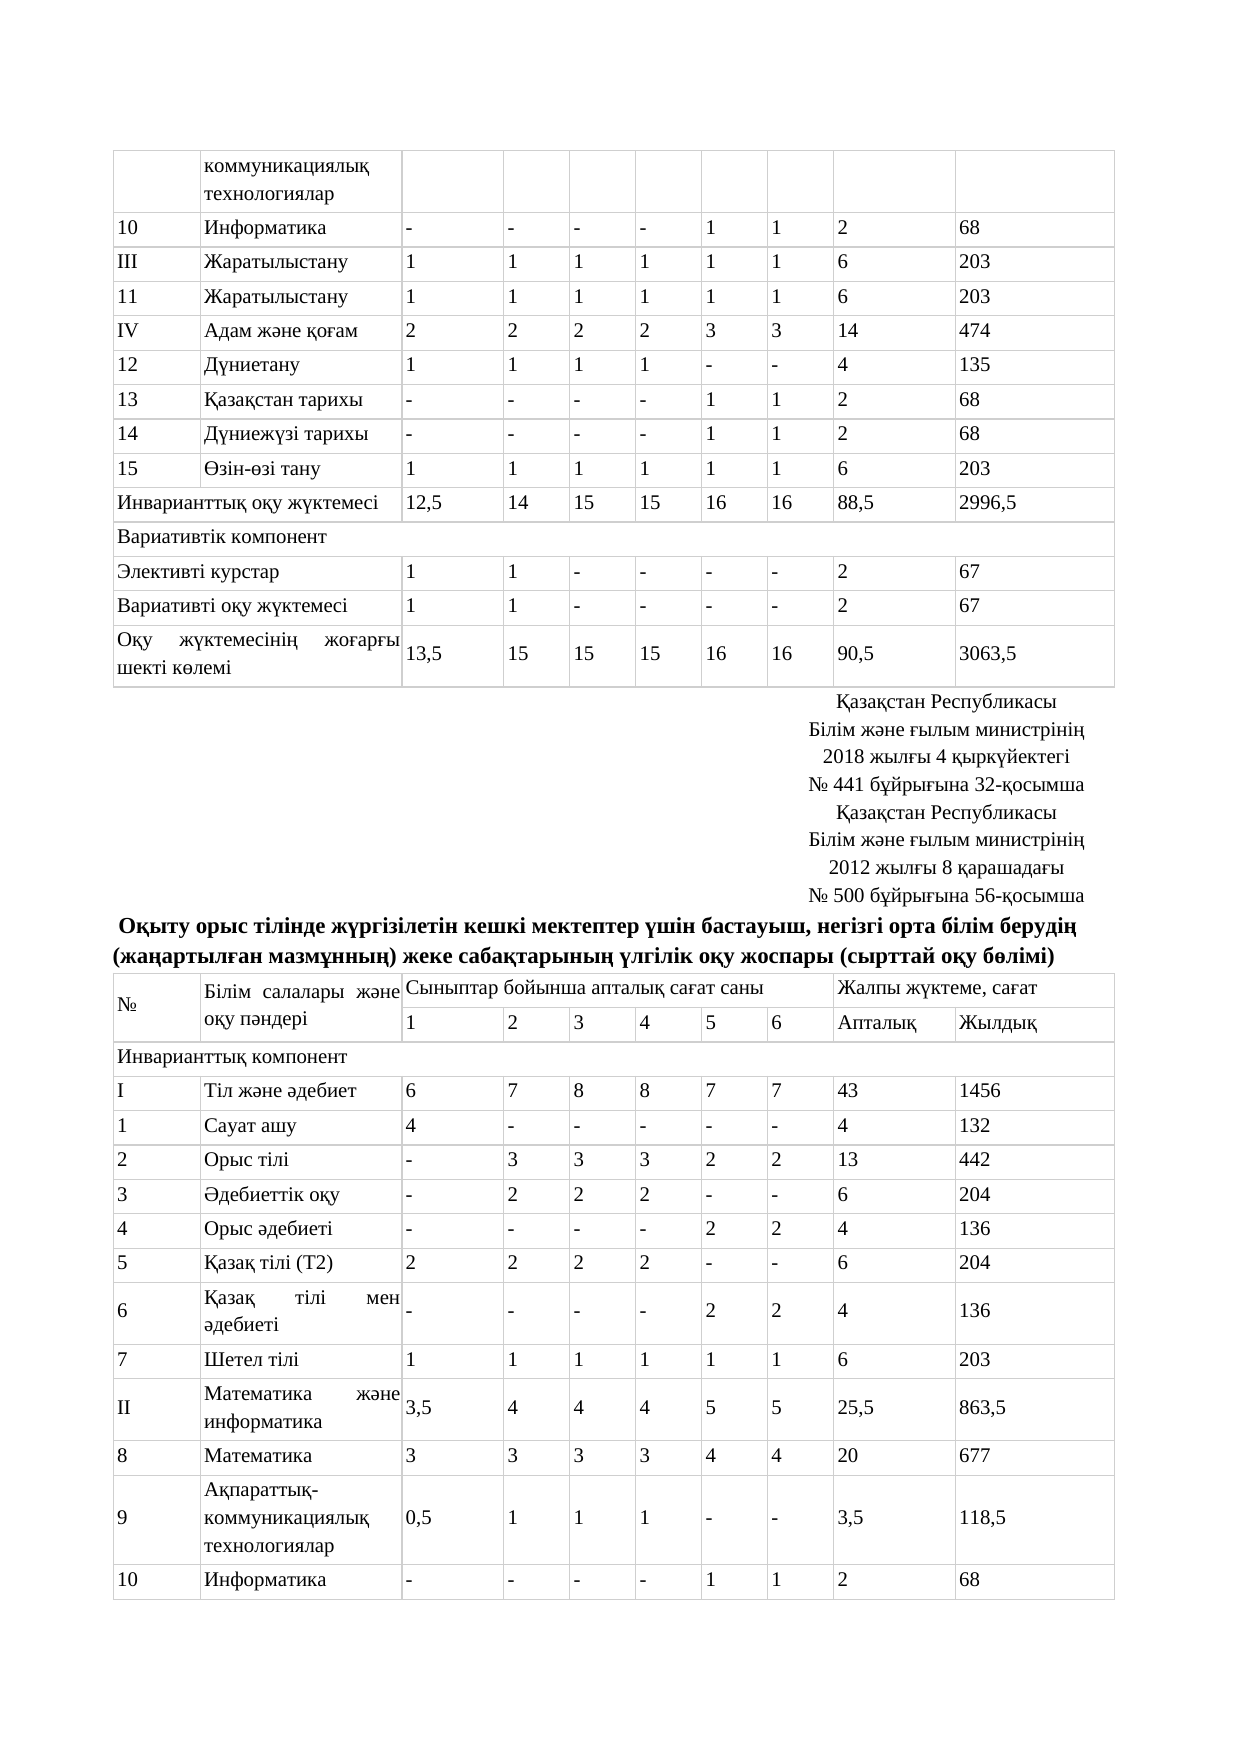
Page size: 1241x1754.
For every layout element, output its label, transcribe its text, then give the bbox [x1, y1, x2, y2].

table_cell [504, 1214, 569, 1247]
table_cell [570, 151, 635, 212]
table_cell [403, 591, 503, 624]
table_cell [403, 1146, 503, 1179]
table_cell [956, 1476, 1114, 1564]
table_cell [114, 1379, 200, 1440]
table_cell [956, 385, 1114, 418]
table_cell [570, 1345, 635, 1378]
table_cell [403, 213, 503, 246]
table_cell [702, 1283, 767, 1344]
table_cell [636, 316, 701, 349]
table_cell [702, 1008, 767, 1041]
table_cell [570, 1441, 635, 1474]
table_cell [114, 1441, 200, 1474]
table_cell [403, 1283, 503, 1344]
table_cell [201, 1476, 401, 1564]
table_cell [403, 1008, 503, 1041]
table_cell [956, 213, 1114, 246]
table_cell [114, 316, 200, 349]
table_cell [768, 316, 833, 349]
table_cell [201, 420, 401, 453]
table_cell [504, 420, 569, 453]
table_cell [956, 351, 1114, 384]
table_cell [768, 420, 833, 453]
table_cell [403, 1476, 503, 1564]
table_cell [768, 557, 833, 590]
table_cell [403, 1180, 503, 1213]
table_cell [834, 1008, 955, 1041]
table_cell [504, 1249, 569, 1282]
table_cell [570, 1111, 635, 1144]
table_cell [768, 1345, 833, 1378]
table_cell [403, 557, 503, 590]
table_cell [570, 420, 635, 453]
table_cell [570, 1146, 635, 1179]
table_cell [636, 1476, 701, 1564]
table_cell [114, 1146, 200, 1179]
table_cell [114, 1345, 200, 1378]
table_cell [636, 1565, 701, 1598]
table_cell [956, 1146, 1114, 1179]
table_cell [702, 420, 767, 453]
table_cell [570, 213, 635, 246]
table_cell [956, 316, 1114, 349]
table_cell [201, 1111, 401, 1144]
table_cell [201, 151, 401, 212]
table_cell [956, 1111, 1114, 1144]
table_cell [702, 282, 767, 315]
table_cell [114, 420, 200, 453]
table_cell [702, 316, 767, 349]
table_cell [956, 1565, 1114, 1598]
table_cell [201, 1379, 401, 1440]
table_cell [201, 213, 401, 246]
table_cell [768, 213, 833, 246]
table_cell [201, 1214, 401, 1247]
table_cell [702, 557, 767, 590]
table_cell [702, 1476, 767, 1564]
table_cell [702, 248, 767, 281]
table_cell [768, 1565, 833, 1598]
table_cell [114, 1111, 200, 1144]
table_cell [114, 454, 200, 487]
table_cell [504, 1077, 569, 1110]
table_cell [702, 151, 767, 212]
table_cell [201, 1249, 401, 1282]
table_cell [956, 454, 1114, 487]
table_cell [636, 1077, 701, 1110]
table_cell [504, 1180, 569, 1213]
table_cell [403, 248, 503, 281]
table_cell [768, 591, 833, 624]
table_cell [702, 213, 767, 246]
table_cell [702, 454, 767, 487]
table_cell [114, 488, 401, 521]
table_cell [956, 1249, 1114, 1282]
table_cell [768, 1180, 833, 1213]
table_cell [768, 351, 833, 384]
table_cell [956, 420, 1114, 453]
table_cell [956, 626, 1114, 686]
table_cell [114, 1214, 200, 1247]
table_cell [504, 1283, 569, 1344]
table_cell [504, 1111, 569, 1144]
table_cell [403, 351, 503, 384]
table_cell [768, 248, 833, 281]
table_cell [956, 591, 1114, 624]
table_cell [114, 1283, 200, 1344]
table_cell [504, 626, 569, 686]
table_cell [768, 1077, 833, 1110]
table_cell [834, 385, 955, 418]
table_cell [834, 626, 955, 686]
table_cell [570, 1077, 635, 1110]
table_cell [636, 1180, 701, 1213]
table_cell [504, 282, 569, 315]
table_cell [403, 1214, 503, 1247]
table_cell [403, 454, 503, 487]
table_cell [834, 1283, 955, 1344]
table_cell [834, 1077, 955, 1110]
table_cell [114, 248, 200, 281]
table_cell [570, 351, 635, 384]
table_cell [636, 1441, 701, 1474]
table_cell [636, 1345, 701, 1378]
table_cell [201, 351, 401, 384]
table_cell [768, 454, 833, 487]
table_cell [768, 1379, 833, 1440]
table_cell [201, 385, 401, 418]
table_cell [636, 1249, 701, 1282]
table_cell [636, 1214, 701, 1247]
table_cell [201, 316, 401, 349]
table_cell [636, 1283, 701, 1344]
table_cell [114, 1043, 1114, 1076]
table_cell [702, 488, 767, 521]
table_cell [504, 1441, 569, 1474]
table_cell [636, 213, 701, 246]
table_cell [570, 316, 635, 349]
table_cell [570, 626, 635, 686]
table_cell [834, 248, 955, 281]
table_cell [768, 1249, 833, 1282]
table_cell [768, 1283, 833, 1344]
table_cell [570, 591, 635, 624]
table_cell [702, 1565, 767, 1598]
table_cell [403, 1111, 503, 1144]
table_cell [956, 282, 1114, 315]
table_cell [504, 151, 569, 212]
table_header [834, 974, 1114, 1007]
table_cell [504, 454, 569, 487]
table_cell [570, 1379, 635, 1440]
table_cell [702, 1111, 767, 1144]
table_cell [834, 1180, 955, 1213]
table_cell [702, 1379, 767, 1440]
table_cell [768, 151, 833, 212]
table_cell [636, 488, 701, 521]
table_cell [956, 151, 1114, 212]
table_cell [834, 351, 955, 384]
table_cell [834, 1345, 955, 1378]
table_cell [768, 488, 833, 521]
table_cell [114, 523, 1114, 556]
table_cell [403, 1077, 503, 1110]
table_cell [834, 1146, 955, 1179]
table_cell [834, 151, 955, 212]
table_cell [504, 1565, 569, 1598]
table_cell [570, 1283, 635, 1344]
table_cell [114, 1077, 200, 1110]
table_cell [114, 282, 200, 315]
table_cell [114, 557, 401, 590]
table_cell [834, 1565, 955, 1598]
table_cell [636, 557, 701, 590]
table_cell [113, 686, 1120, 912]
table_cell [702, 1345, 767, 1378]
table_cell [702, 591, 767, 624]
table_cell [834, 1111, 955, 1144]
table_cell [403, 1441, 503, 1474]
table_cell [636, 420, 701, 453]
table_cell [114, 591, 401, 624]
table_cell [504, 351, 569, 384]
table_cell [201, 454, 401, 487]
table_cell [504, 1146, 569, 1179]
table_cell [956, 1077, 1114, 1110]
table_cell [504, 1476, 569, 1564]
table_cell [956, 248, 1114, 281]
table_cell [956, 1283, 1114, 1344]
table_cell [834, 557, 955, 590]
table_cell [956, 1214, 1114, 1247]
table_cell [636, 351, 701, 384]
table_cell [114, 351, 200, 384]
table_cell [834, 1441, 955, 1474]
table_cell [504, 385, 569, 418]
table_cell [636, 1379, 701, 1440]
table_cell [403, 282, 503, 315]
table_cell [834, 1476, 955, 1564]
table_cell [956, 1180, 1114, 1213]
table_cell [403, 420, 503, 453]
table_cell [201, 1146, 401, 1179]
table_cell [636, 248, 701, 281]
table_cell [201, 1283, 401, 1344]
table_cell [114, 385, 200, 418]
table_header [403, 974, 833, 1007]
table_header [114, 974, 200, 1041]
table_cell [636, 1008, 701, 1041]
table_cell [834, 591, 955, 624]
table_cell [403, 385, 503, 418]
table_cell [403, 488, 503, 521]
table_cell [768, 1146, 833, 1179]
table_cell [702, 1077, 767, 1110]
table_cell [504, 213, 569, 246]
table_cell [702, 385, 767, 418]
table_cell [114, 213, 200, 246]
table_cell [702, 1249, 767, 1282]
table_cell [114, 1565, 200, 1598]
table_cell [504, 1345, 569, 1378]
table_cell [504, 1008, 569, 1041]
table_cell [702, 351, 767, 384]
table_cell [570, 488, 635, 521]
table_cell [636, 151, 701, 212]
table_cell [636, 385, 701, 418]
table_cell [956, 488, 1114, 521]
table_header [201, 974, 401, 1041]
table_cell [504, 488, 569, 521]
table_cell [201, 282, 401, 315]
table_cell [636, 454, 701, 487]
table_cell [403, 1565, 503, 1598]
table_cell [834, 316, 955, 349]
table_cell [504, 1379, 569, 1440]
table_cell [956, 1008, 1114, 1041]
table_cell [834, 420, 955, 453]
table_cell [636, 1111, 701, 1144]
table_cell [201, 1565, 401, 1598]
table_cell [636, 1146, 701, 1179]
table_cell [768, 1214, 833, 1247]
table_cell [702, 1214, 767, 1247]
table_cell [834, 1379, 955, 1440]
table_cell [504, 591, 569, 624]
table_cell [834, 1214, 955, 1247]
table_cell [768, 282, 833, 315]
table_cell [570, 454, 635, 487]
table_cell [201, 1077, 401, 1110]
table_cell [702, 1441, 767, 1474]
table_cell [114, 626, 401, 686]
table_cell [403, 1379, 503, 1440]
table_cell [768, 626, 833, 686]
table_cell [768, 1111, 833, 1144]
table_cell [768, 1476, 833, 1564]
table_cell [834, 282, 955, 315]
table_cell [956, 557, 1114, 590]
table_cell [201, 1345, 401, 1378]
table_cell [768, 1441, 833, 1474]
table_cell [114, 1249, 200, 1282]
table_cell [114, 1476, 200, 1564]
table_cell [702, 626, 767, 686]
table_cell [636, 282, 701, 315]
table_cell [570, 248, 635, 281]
text Оқыту орыс тілінде жүргізілетін кешкі мектептер үшін бастауыш, негізгі орта білім берудің (жаңартылған мазмұнның) жеке сабақтарының үлгілік оқу жоспары (сырттай оқу бөлімі) [112, 912, 1128, 968]
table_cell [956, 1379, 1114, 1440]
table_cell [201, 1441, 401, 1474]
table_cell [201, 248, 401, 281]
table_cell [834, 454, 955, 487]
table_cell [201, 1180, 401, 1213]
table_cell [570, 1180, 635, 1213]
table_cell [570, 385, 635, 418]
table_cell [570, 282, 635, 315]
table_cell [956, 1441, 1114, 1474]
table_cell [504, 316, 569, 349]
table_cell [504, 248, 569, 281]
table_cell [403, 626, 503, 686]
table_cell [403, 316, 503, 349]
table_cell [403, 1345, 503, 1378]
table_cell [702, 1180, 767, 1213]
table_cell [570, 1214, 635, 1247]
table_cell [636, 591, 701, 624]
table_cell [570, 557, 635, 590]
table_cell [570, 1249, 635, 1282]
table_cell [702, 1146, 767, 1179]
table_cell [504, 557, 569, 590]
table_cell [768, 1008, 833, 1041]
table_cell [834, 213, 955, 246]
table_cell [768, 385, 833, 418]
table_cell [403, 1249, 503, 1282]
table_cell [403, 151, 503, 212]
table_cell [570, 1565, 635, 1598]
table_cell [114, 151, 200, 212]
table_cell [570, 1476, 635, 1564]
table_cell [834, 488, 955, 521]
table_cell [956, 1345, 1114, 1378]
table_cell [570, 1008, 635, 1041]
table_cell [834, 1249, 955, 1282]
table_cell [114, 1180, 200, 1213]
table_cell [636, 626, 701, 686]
